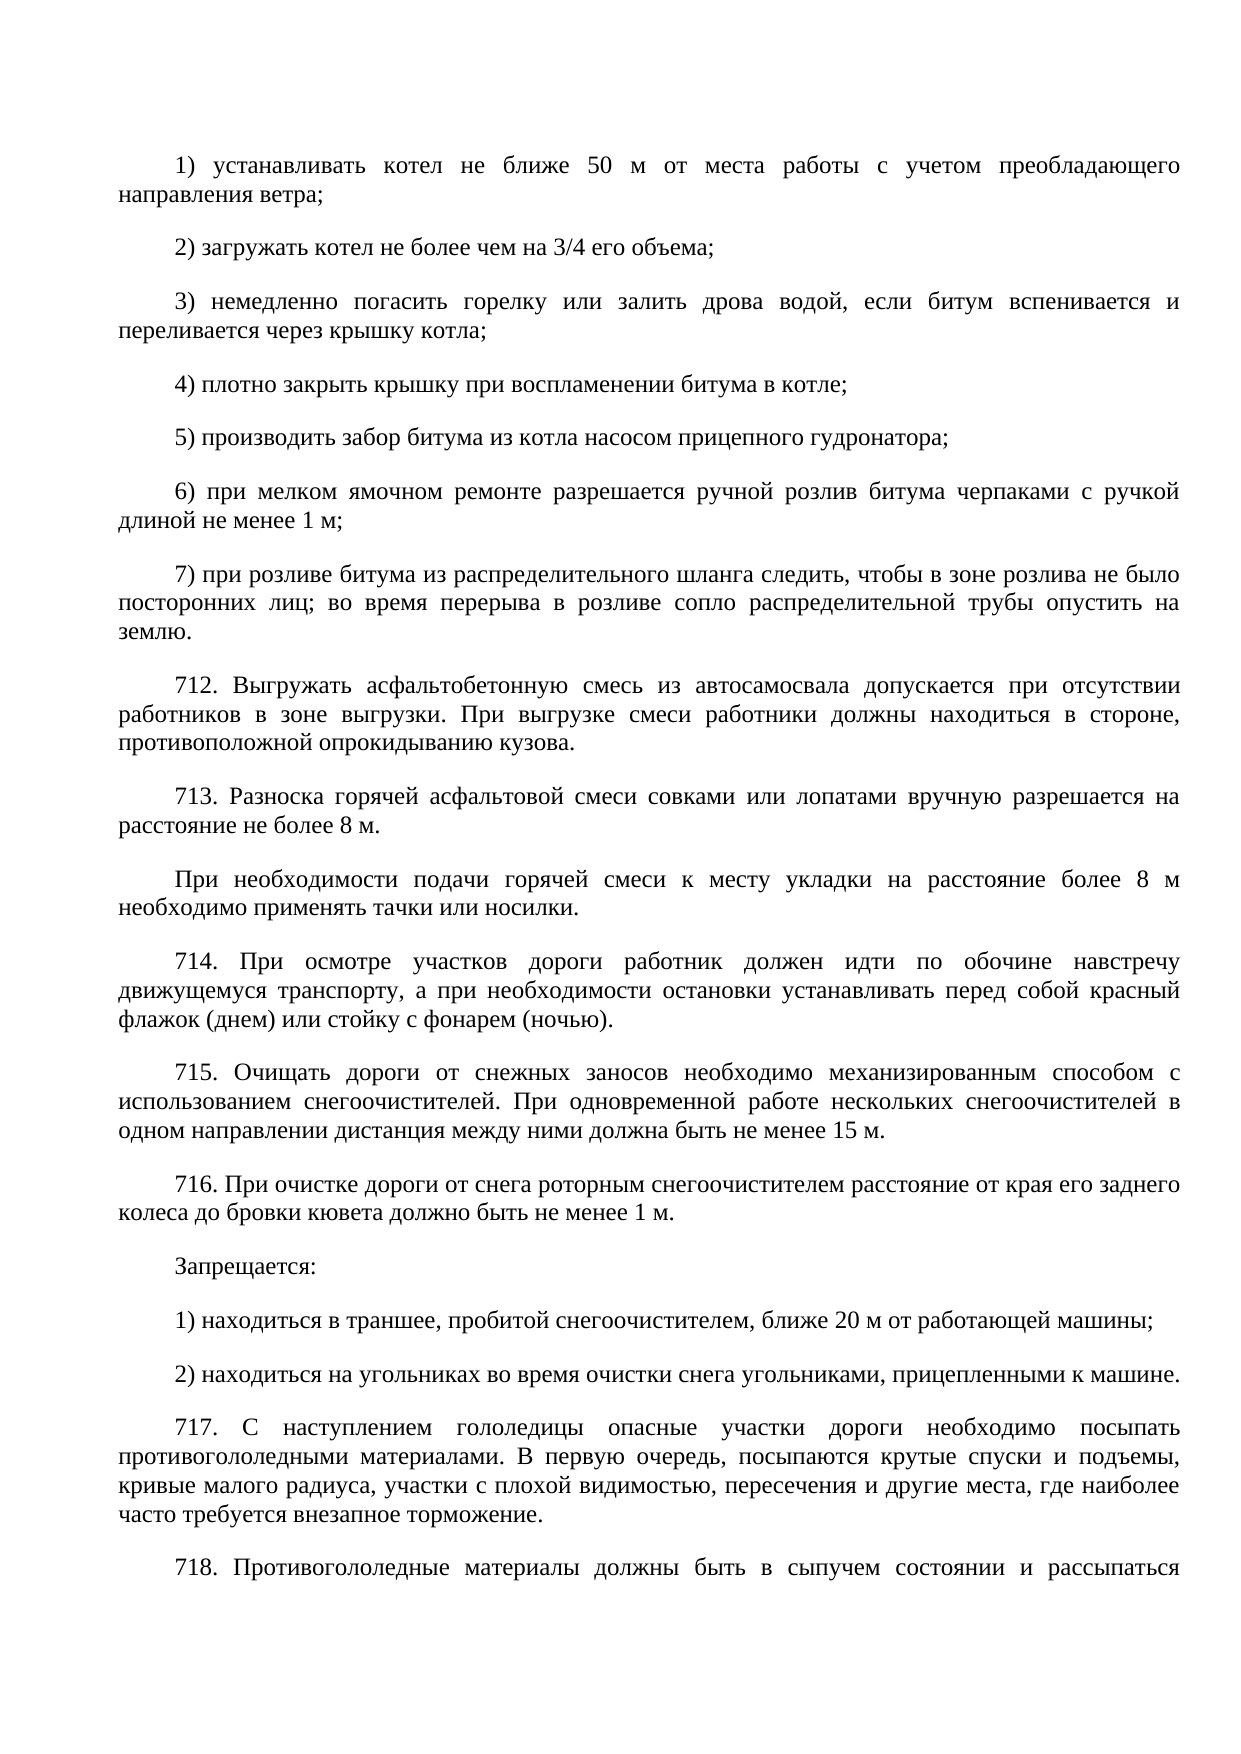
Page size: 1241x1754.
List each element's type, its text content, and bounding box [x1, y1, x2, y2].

text 716. При очистке дороги от снега роторным снегоочистителем расстояние от края его заднего колеса до бровки кювета должно быть не менее 1 м. [118, 1169, 1181, 1226]
text 2) находиться на угольниках во время очистки снега угольниками, прицепленными к машине. [118, 1359, 1181, 1387]
text 2) загружать котел не более чем на 3/4 его объема; [118, 232, 1181, 261]
text Запрещается: [118, 1251, 1181, 1280]
text 714. При осмотре участков дороги работник должен идти по обочине навстречу движущемуся транспорту, а при необходимости остановки устанавливать перед собой красный флажок (днем) или стойку с фонарем (ночью). [118, 946, 1181, 1032]
text 1) находиться в траншее, пробитой снегоочистителем, ближе 20 м от работающей машины; [118, 1305, 1181, 1334]
text 717. С наступлением гололедицы опасные участки дороги необходимо посыпать противогололедными материалами. В первую очередь, посыпаются крутые спуски и подъемы, кривые малого радиуса, участки с плохой видимостью, пересечения и другие места, где наиболее часто требуется внезапное торможение. [118, 1412, 1181, 1527]
text 5) производить забор битума из котла насосом прицепного гудронатора; [118, 422, 1181, 451]
text 6) при мелком ямочном ремонте разрешается ручной розлив битума черпаками с ручкой длиной не менее 1 м; [118, 476, 1181, 534]
text 1) устанавливать котел не ближе 50 м от места работы с учетом преобладающего направления ветра; [118, 150, 1181, 207]
text При необходимости подачи горячей смеси к месту укладки на расстояние более 8 м необходимо применять тачки или носилки. [118, 864, 1181, 921]
text 715. Очищать дороги от снежных заносов необходимо механизированным способом с использованием снегоочистителей. При одновременной работе нескольких снегоочистителей в одном направлении дистанция между ними должна быть не менее 15 м. [118, 1057, 1181, 1144]
text 3) немедленно погасить горелку или залить дрова водой, если битум вспенивается и переливается через крышку котла; [118, 286, 1181, 344]
text 4) плотно закрыть крышку при воспламенении битума в котле; [118, 369, 1181, 397]
text 712. Выгружать асфальтобетонную смесь из автосамосвала допускается при отсутствии работников в зоне выгрузки. При выгрузке смеси работники должны находиться в стороне, противоположной опрокидыванию кузова. [118, 670, 1181, 756]
text 713. Разноска горячей асфальтовой смеси совками или лопатами вручную разрешается на расстояние не более 8 м. [118, 781, 1181, 839]
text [118, 1552, 1181, 1581]
text 7) при розливе битума из распределительного шланга следить, чтобы в зоне розлива не было посторонних лиц; во время перерыва в розливе сопло распределительной трубы опустить на землю. [118, 559, 1181, 645]
